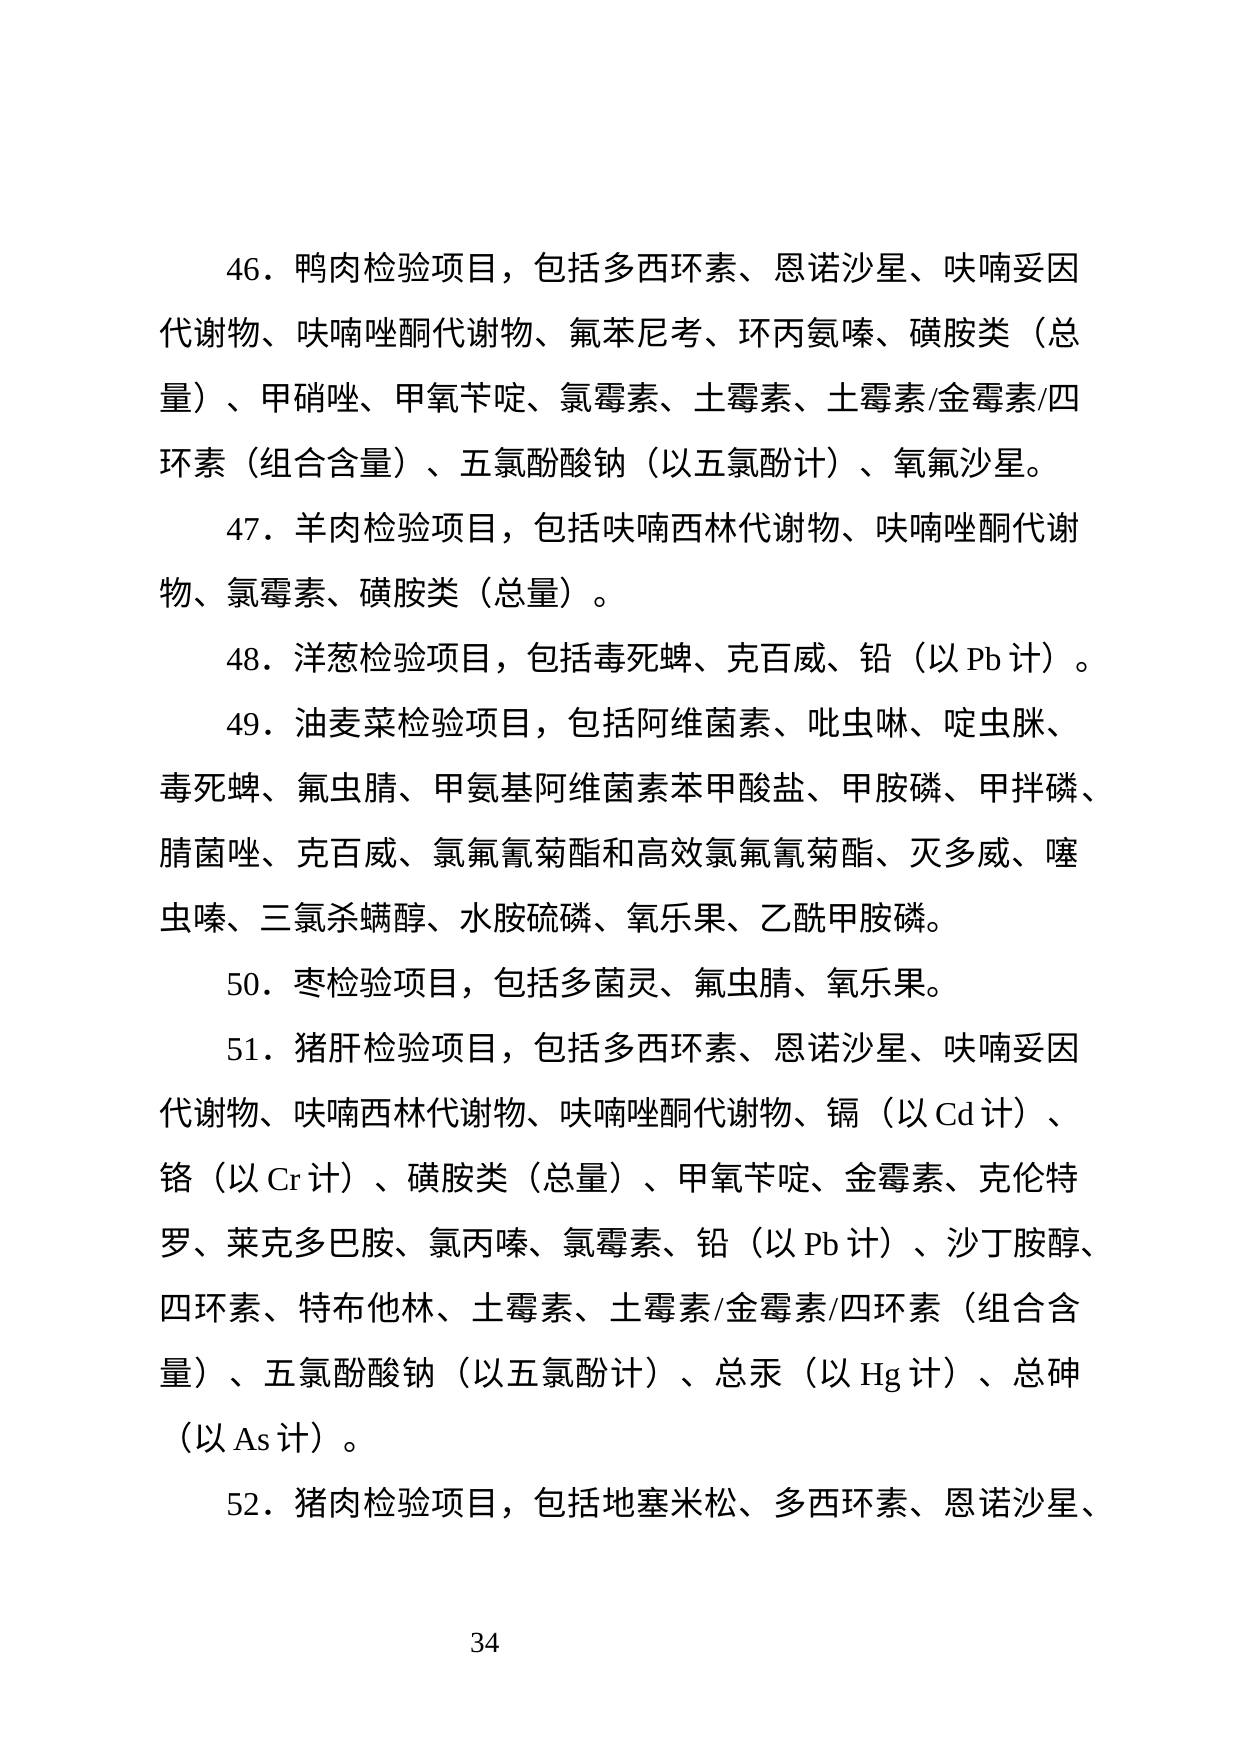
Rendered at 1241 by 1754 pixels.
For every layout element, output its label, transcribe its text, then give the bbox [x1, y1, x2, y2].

text 46．鸭肉检验项目，包括多西环素、恩诺沙星、呋喃妥因代谢物、呋喃唑酮代谢物、氟苯尼考、环丙氨嗪、磺胺类（总量）、甲硝唑、甲氧苄啶、氯霉素、土霉素、土霉素/金霉素/四环素（组合含量）、五氯酚酸钠（以五氯酚计）、氧氟沙星。 [159, 233, 1081, 493]
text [159, 1468, 1081, 1533]
text 51．猪肝检验项目，包括多西环素、恩诺沙星、呋喃妥因代谢物、呋喃西林代谢物、呋喃唑酮代谢物、镉（以Cd计）、铬（以Cr计）、磺胺类（总量）、甲氧苄啶、金霉素、克伦特罗、莱克多巴胺、氯丙嗪、氯霉素、铅（以Pb计）、沙丁胺醇、四环素、特布他林、土霉素、土霉素/金霉素/四环素（组合含量）、五氯酚酸钠（以五氯酚计）、总汞（以Hg计）、总砷（以As计）。 [159, 1013, 1081, 1468]
text 47．羊肉检验项目，包括呋喃西林代谢物、呋喃唑酮代谢物、氯霉素、磺胺类（总量）。 [159, 493, 1081, 623]
text 49．油麦菜检验项目，包括阿维菌素、吡虫啉、啶虫脒、毒死蜱、氟虫腈、甲氨基阿维菌素苯甲酸盐、甲胺磷、甲拌磷、腈菌唑、克百威、氯氟氰菊酯和高效氯氟氰菊酯、灭多威、噻虫嗪、三氯杀螨醇、水胺硫磷、氧乐果、乙酰甲胺磷。 [159, 688, 1081, 948]
text 48．洋葱检验项目，包括毒死蜱、克百威、铅（以Pb计）。 [159, 623, 1081, 688]
text 50．枣检验项目，包括多菌灵、氟虫腈、氧乐果。 [159, 948, 1081, 1013]
